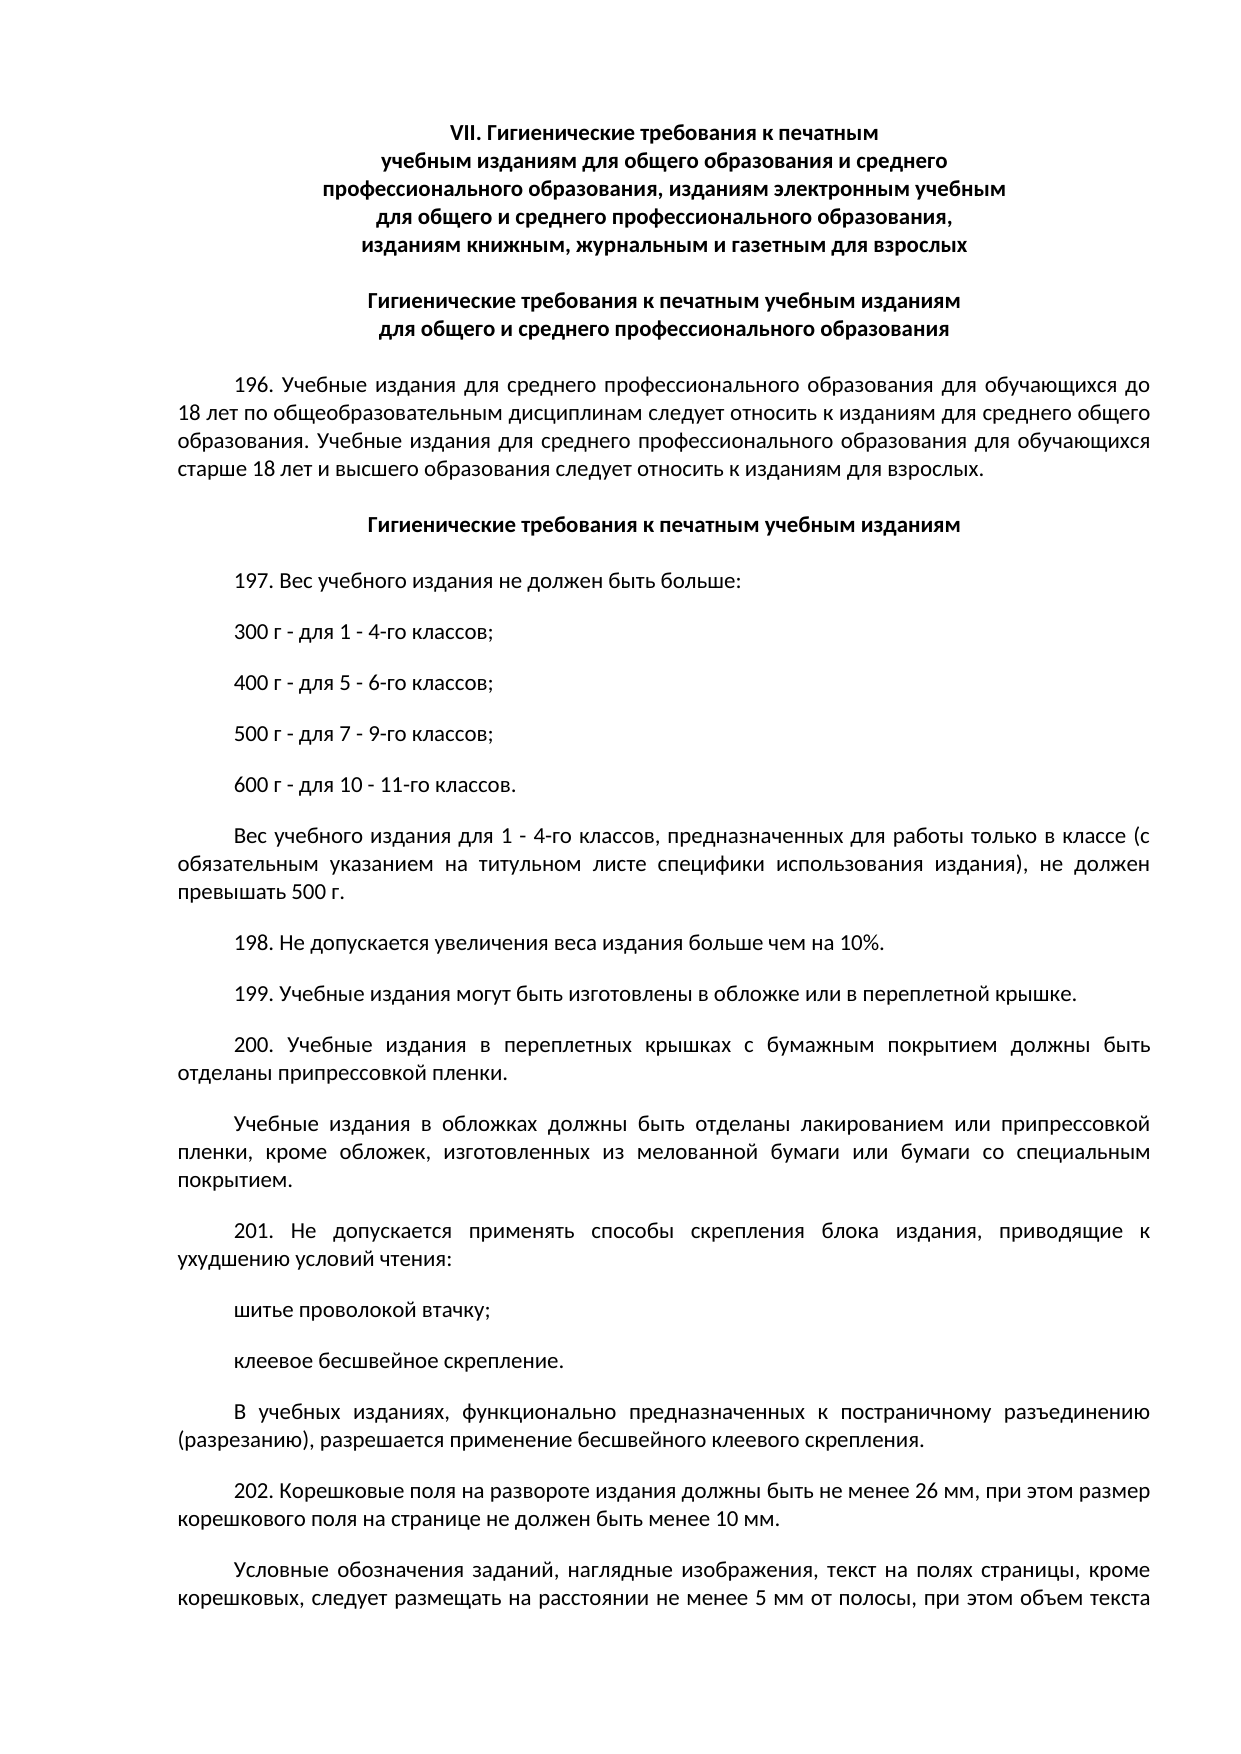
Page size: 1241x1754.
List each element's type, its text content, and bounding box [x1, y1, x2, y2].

text 202. Корешковые поля на развороте издания должны быть не менее 26 мм, при этом размер корешкового поля на странице не должен быть менее 10 мм. [177, 1476, 1152, 1532]
text 600 г - для 10 - 11-го классов. [177, 770, 1152, 798]
text Вес учебного издания для 1 - 4-го классов, предназначенных для работы только в классе (с обязательным указанием на титульном листе специфики использования издания), не должен превышать 500 г. [177, 821, 1152, 905]
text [177, 1555, 1152, 1611]
text В учебных изданиях, функционально предназначенных к постраничному разъединению (разрезанию), разрешается применение бесшвейного клеевого скрепления. [177, 1397, 1152, 1453]
text 196. Учебные издания для среднего профессионального образования для обучающихся до 18 лет по общеобразовательным дисциплинам следует относить к изданиям для среднего общего образования. Учебные издания для среднего профессионального образования для обучающихся старше 18 лет и высшего образования следует относить к изданиям для взрослых. [177, 370, 1152, 482]
text 197. Вес учебного издания не должен быть больше: [177, 566, 1152, 594]
title для общего и среднего профессионального образования [177, 314, 1152, 342]
text Учебные издания в обложках должны быть отделаны лакированием или припрессовкой пленки, кроме обложек, изготовленных из мелованной бумаги или бумаги со специальным покрытием. [177, 1109, 1152, 1193]
text клеевое бесшвейное скрепление. [177, 1346, 1152, 1374]
title VII. Гигиенические требования к печатным [177, 118, 1152, 146]
text 200. Учебные издания в переплетных крышках с бумажным покрытием должны быть отделаны припрессовкой пленки. [177, 1030, 1152, 1086]
text 199. Учебные издания могут быть изготовлены в обложке или в переплетной крышке. [177, 979, 1152, 1007]
title профессионального образования, изданиям электронным учебным [177, 174, 1152, 202]
text 400 г - для 5 - 6-го классов; [177, 668, 1152, 696]
text 500 г - для 7 - 9-го классов; [177, 719, 1152, 747]
title Гигиенические требования к печатным учебным изданиям [177, 286, 1152, 314]
text шитье проволокой втачку; [177, 1295, 1152, 1323]
title изданиям книжным, журнальным и газетным для взрослых [177, 230, 1152, 258]
title учебным изданиям для общего образования и среднего [177, 146, 1152, 174]
text 198. Не допускается увеличения веса издания больше чем на 10%. [177, 928, 1152, 956]
text 201. Не допускается применять способы скрепления блока издания, приводящие к ухудшению условий чтения: [177, 1216, 1152, 1272]
title Гигиенические требования к печатным учебным изданиям [177, 510, 1152, 538]
text 300 г - для 1 - 4-го классов; [177, 617, 1152, 645]
title для общего и среднего профессионального образования, [177, 202, 1152, 230]
